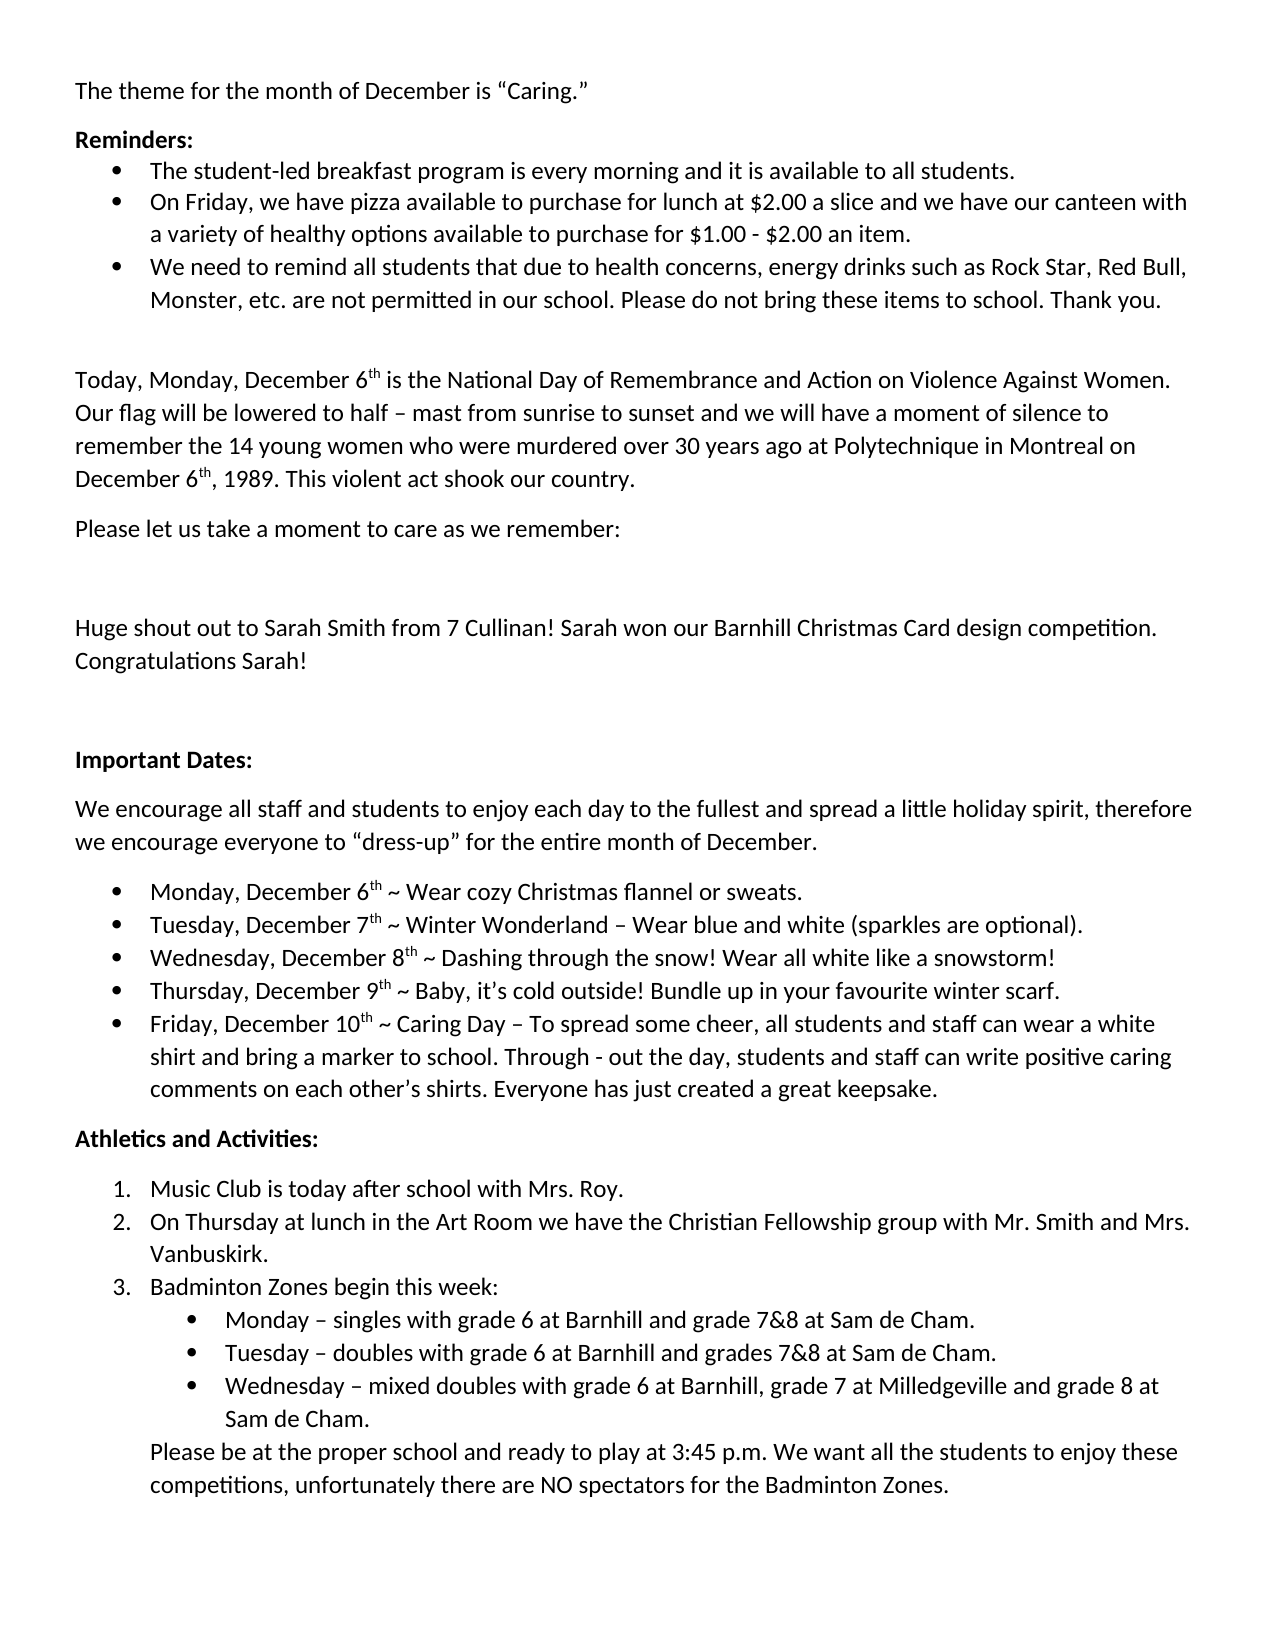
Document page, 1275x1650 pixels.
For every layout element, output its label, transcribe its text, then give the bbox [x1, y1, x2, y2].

text The theme for the month of December is “Caring.” [75, 75, 1200, 106]
list Wednesday, December 8th ~ Dashing through the snow! Wear all white like a snowstorm! [112, 942, 1200, 972]
text Athletics and Activities: [75, 1123, 1200, 1154]
text Huge shout out to Sarah Smith from 7 Cullinan! Sarah won our Barnhill Christmas Card design competition. Congratulations Sarah! [75, 612, 1200, 675]
list Monday, December 6th ~ Wear cozy Christmas flannel or sweats. [112, 876, 1200, 907]
list Thursday, December 9th ~ Baby, it’s cold outside! Bundle up in your favourite winter scarf. [112, 975, 1200, 1005]
text Today, Monday, December 6th is the National Day of Remembrance and Action on Violence Against Women. Our flag will be lowered to half – mast from sunrise to sunset and we will have a moment of silence to remember the 14 young women who were murdered over 30 years ago at Polytechnique in Montreal on December 6th, 1989. This violent act shook our country. [75, 364, 1200, 494]
list The student-led breakfast program is every morning and it is available to all students. [112, 155, 1200, 186]
list We need to remind all students that due to health concerns, energy drinks such as Rock Star, Red Bull, Monster, etc. are not permitted in our school. Please do not bring these items to school. Thank you. [112, 251, 1200, 315]
list Please be at the proper school and ready to play at 3:45 p.m. We want all the students to enjoy these competitions, unfortunately there are NO spectators for the Badminton Zones. [150, 1436, 1200, 1499]
list Monday – singles with grade 6 at Barnhill and grade 7&8 at Sam de Cham. [187, 1304, 1200, 1335]
list Badminton Zones begin this week: [112, 1272, 1200, 1302]
list Tuesday, December 7th ~ Winter Wonderland – Wear blue and white (sparkles are optional). [112, 909, 1200, 939]
text Please let us take a moment to care as we remember: [75, 513, 1200, 543]
text Reminders: [75, 124, 1200, 155]
list On Thursday at lunch in the Art Room we have the Christian Fellowship group with Mr. Smith and Mrs. Vanbuskirk. [112, 1206, 1200, 1269]
list Wednesday – mixed doubles with grade 6 at Barnhill, grade 7 at Milledgeville and grade 8 at Sam de Cham. [187, 1370, 1200, 1434]
list Music Club is today after school with Mrs. Roy. [112, 1173, 1200, 1203]
list Friday, December 10th ~ Caring Day – To spread some cheer, all students and staff can wear a white shirt and bring a marker to school. Through - out the day, students and staff can write positive caring comments on each other’s shirts. Everyone has just created a great keepsake. [112, 1008, 1200, 1104]
list Tuesday – doubles with grade 6 at Barnhill and grades 7&8 at Sam de Cham. [187, 1337, 1200, 1368]
list On Friday, we have pizza available to purchase for lunch at $2.00 a slice and we have our canteen with a variety of healthy options available to purchase for $1.00 - $2.00 an item. [112, 186, 1200, 249]
text Important Dates: [75, 744, 1200, 774]
text We encourage all staff and students to enjoy each day to the fullest and spread a little holiday spirit, therefore we encourage everyone to “dress-up” for the entire month of December. [75, 794, 1200, 857]
